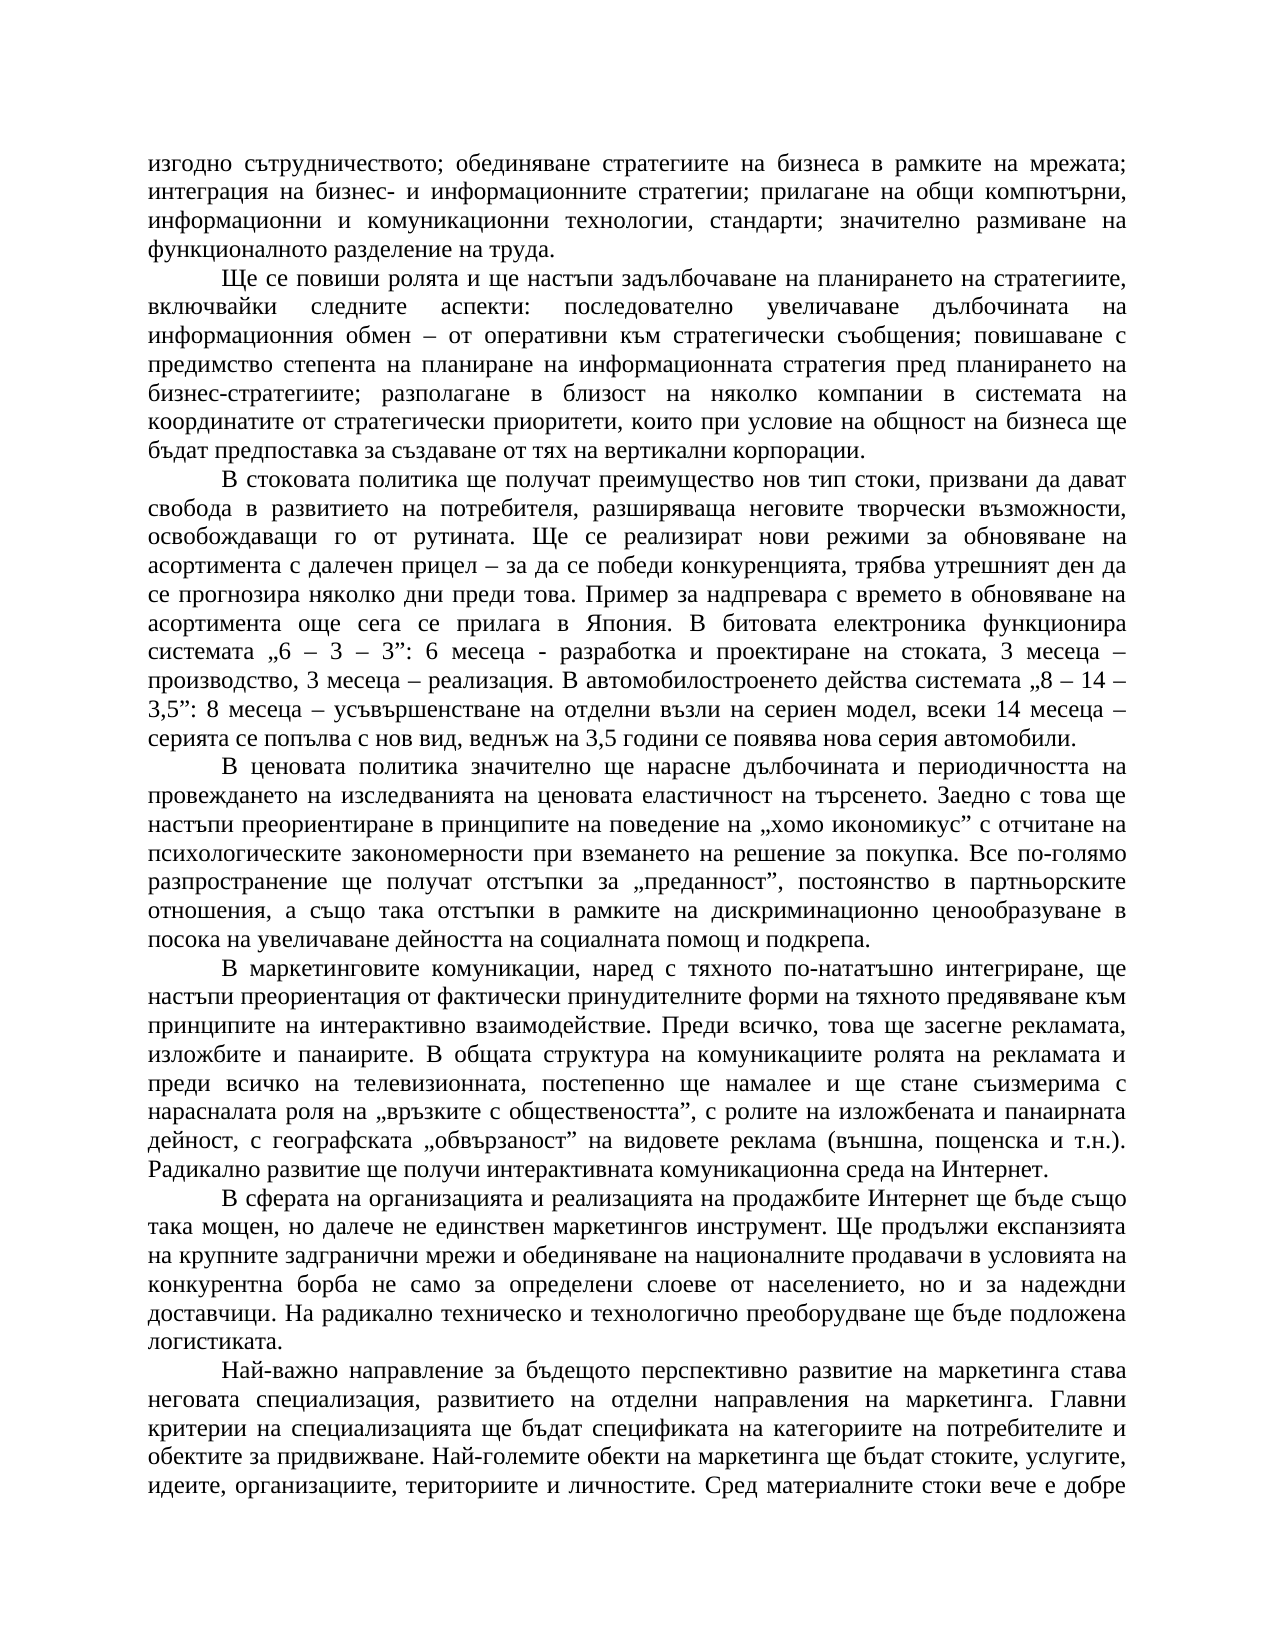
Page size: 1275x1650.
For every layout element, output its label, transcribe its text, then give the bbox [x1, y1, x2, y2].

text Ще се повиши ролята и ще настъпи задълбочаване на планирането на стратегиите, включвайки следните аспекти: последователно увеличаване дълбочината на информационния обмен – от оперативни към стратегически съобщения; повишаване с предимство степента на планиране на информационната стратегия пред планирането на бизнес-стратегиите; разполагане в близост на няколко компании в системата на координатите от стратегически приоритети, които при условие на общност на бизнеса ще бъдат предпоставка за създаване от тях на вертикални корпорации. [148, 263, 1127, 464]
text В сферата на организацията и реализацията на продажбите Интернет ще бъде също така мощен, но далече не единствен маркетингов инструмент. Ще продължи експанзията на крупните задгранични мрежи и обединяване на националните продавачи в условията на конкурентна борба не само за определени слоеве от населението, но и за надеждни доставчици. На радикално техническо и технологично преоборудване ще бъде подложена логистиката. [148, 1183, 1127, 1355]
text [148, 148, 1127, 263]
text В ценовата политика значително ще нарасне дълбочината и периодичността на провеждането на изследванията на ценовата еластичност на търсенето. Заедно с това ще настъпи преориентиране в принципите на поведение на „хомо икономикус” с отчитане на психологическите закономерности при вземането на решение за покупка. Все по-голямо разпространение ще получат отстъпки за „преданност”, постоянство в партньорските отношения, а също така отстъпки в рамките на дискриминационно ценообразуване в посока на увеличаване дейността на социалната помощ и подкрепа. [148, 751, 1127, 953]
text В маркетинговите комуникации, наред с тяхното по-нататъшно интегриране, ще настъпи преориентация от фактически принудителните форми на тяхното предявяване към принципите на интерактивно взаимодействие. Преди всичко, това ще засегне рекламата, изложбите и панаирите. В общата структура на комуникациите ролята на рекламата и преди всичко на телевизионната, постепенно ще намалее и ще стане съизмерима с нарасналата роля на „връзките с обществеността”, с ролите на изложбената и панаирната дейност, с географската „обвързаност” на видовете реклама (външна, пощенска и т.н.). Радикално развитие ще получи интерактивната комуникационна среда на Интернет. [148, 953, 1127, 1183]
text В стоковата политика ще получат преимущество нов тип стоки, призвани да дават свобода в развитието на потребителя, разширяваща неговите творчески възможности, освобождаващи го от рутината. Ще се реализират нови режими за обновяване на асортимента с далечен прицел – за да се победи конкуренцията, трябва утрешният ден да се прогнозира няколко дни преди това. Пример за надпревара с времето в обновяване на асортимента още сега се прилага в Япония. В битовата електроника функционира системата „6 – 3 – 3”: 6 месеца - разработка и проектиране на стоката, 3 месеца – производство, 3 месеца – реализация. В автомобилостроенето действа системата „8 – 14 – 3,5”: 8 месеца – усъвършенстване на отделни възли на сериен модел, всеки 14 месеца – серията се попълва с нов вид, веднъж на 3,5 години се появява нова серия автомобили. [148, 464, 1127, 751]
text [148, 1355, 1127, 1499]
